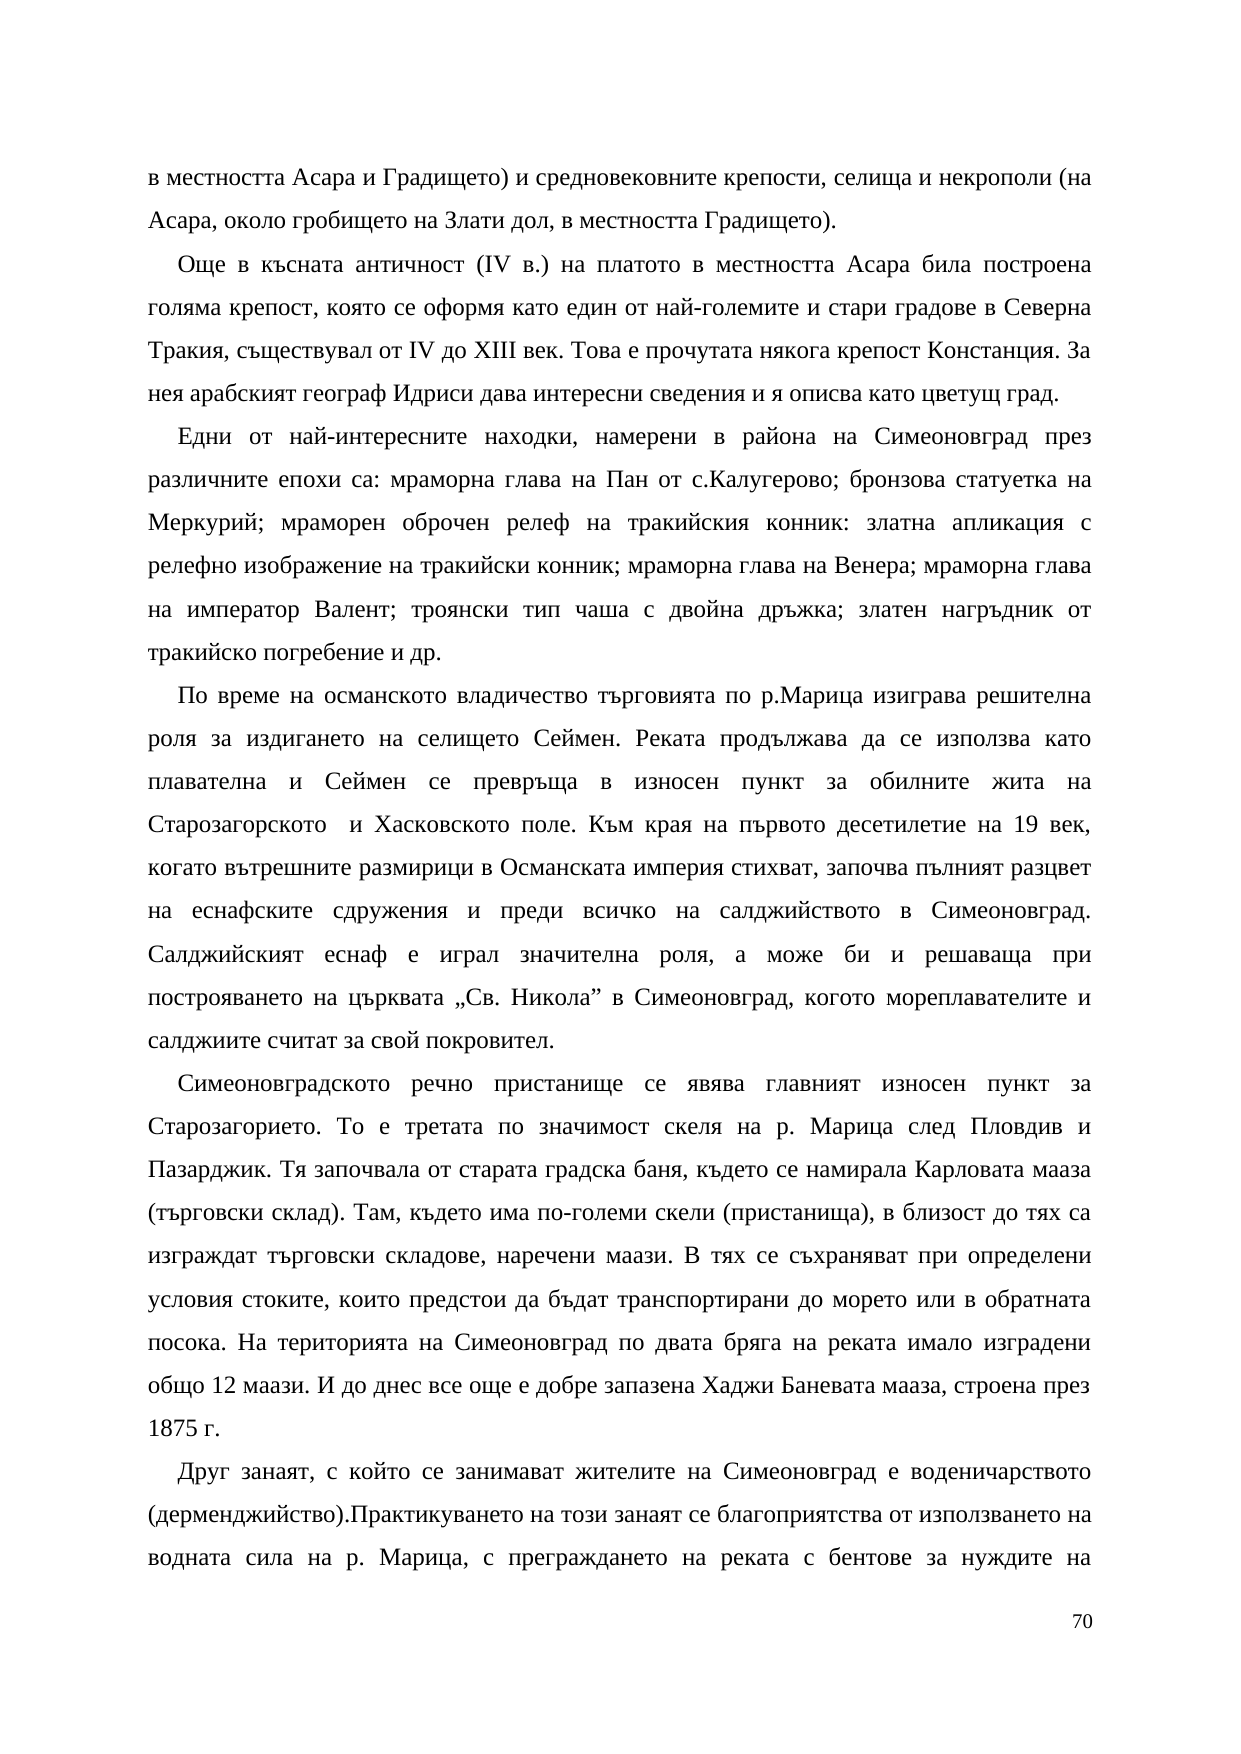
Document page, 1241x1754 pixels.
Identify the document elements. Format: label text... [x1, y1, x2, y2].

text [148, 1456, 1093, 1571]
text Още в късната античност (ІV в.) на платото в местността Асара била построена голяма крепост, която се оформя като един от най-големите и стари градове в Северна Тракия, съществувал от ІV до ХІІІ век. Това е прочутата някога крепост Констанция. За нея арабският географ Идриси дава интересни сведения и я описва като цветущ град. [148, 249, 1093, 407]
text По време на османското владичество търговията по р.Марица изиграва решителна роля за издигането на селището Сеймен. Реката продължава да се използва като плавателна и Сеймен се превръща в износен пункт за обилните жита на Старозагорското и Хасковското поле. Към края на първото десетилетие на 19 век, когато вътрешните размирици в Османската империя стихват, започва пълният разцвет на еснафските сдружения и преди всичко на салджийството в Симеоновград. Салджийският еснаф е играл значителна роля, а може би и решаваща при построяването на църквата „Св. Никола” в Симеоновград, когото мореплавателите и салджиите считат за свой покровител. [148, 680, 1093, 1054]
text Симеоновградското речно пристанище се явява главният износен пункт за Старозагорието. То е третата по значимост скеля на р. Марица след Пловдив и Пазарджик. Тя започвала от старата градска баня, където се намирала Карловата мааза (търговски склад). Там, където има по-големи скели (пристанища), в близост до тях са изграждат търговски складове, наречени маази. В тях се съхраняват при определени условия стоките, които предстои да бъдат транспортирани до морето или в обратната посока. На територията на Симеоновград по двата бряга на реката имало изградени общо 12 маази. И до днес все още е добре запазена Хаджи Баневата мааза, строена през 1875 г. [148, 1068, 1093, 1442]
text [148, 162, 1093, 234]
text Едни от най-интересните находки, намерени в района на Симеоновград през различните епохи са: мраморна глава на Пан от с.Калугерово; бронзова статуетка на Меркурий; мраморен оброчен релеф на тракийския конник: златна апликация с релефно изображение на тракийски конник; мраморна глава на Венера; мраморна глава на император Валент; троянски тип чаша с двойна дръжка; златен нагръдник от тракийско погребение и др. [148, 421, 1093, 666]
